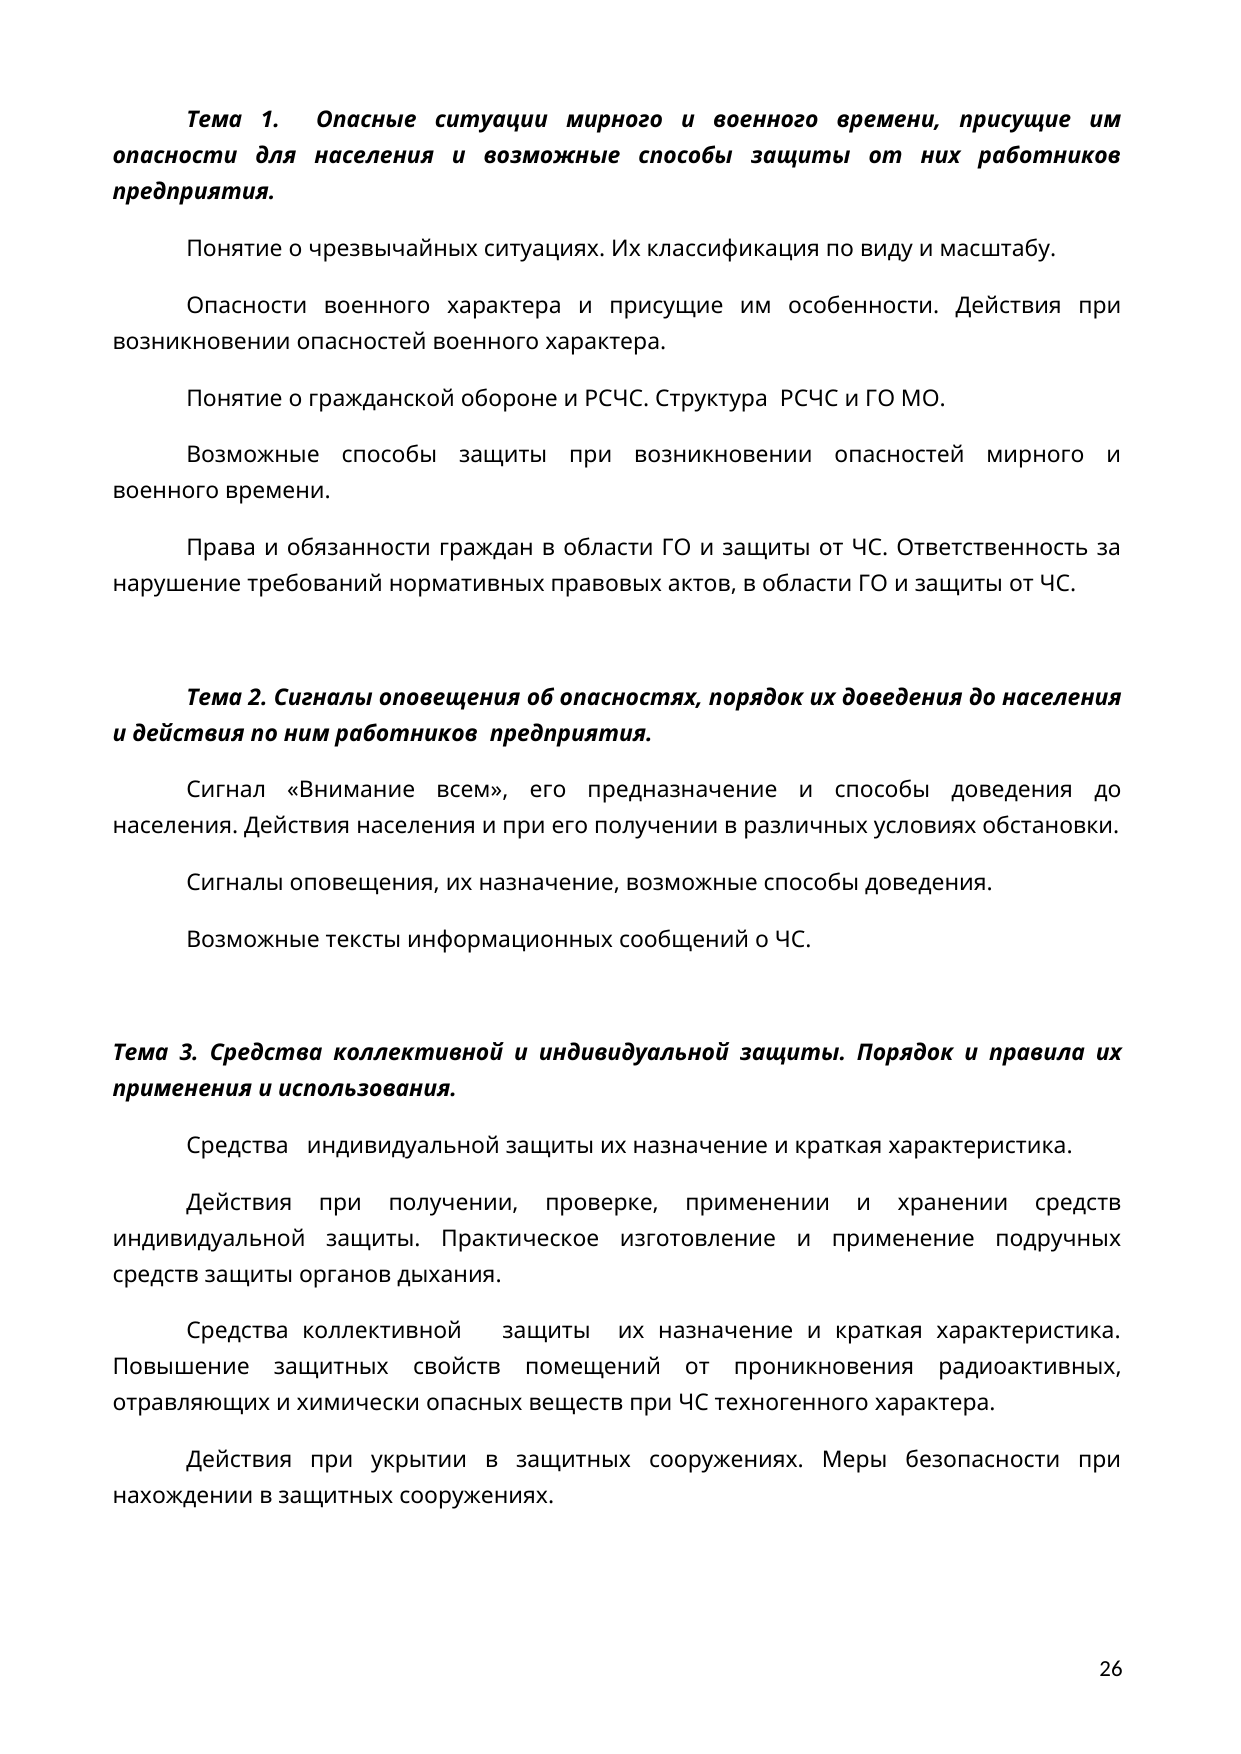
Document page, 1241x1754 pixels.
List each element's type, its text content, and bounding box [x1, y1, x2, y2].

text Сигнал «Внимание всем», его предназначение и способы доведения до населения. Действия населения и при его получении в различных условиях обстановки. [112, 773, 1122, 840]
text Тема 3. Средства коллективной и индивидуальной защиты. Порядок и правила их применения и использования. [112, 1036, 1122, 1103]
text Сигналы оповещения, их назначение, возможные способы доведения. [112, 866, 1122, 897]
text Средства индивидуальной защиты их назначение и краткая характеристика. [112, 1129, 1122, 1160]
text Понятие о гражданской обороне и РСЧС. Структура РСЧС и ГО МО. [112, 382, 1122, 413]
text Тема 1. Опасные ситуации мирного и военного времени, присущие им опасности для населения и возможные способы защиты от них работников предприятия. [112, 103, 1122, 207]
text Средства коллективной защиты их назначение и краткая характеристика. Повышение защитных свойств помещений от проникновения радиоактивных, отравляющих и химически опасных веществ при ЧС техногенного характера. [112, 1314, 1122, 1417]
text Права и обязанности граждан в области ГО и защиты от ЧС. Ответственность за нарушение требований нормативных правовых актов, в области ГО и защиты от ЧС. [112, 531, 1122, 598]
text Возможные способы защиты при возникновении опасностей мирного и военного времени. [112, 438, 1122, 506]
text Понятие о чрезвычайных ситуациях. Их классификация по виду и масштабу. [112, 232, 1122, 263]
text Действия при укрытии в защитных сооружениях. Меры безопасности при нахождении в защитных сооружениях. [112, 1443, 1122, 1510]
text Опасности военного характера и присущие им особенности. Действия при возникновении опасностей военного характера. [112, 289, 1122, 356]
text Возможные тексты информационных сообщений о ЧС. [112, 923, 1122, 954]
text Действия при получении, проверке, применении и хранении средств индивидуальной защиты. Практическое изготовление и применение подручных средств защиты органов дыхания. [112, 1186, 1122, 1289]
text Тема 2. Сигналы оповещения об опасностях, порядок их доведения до населения и действия по ним работников предприятия. [112, 681, 1122, 748]
